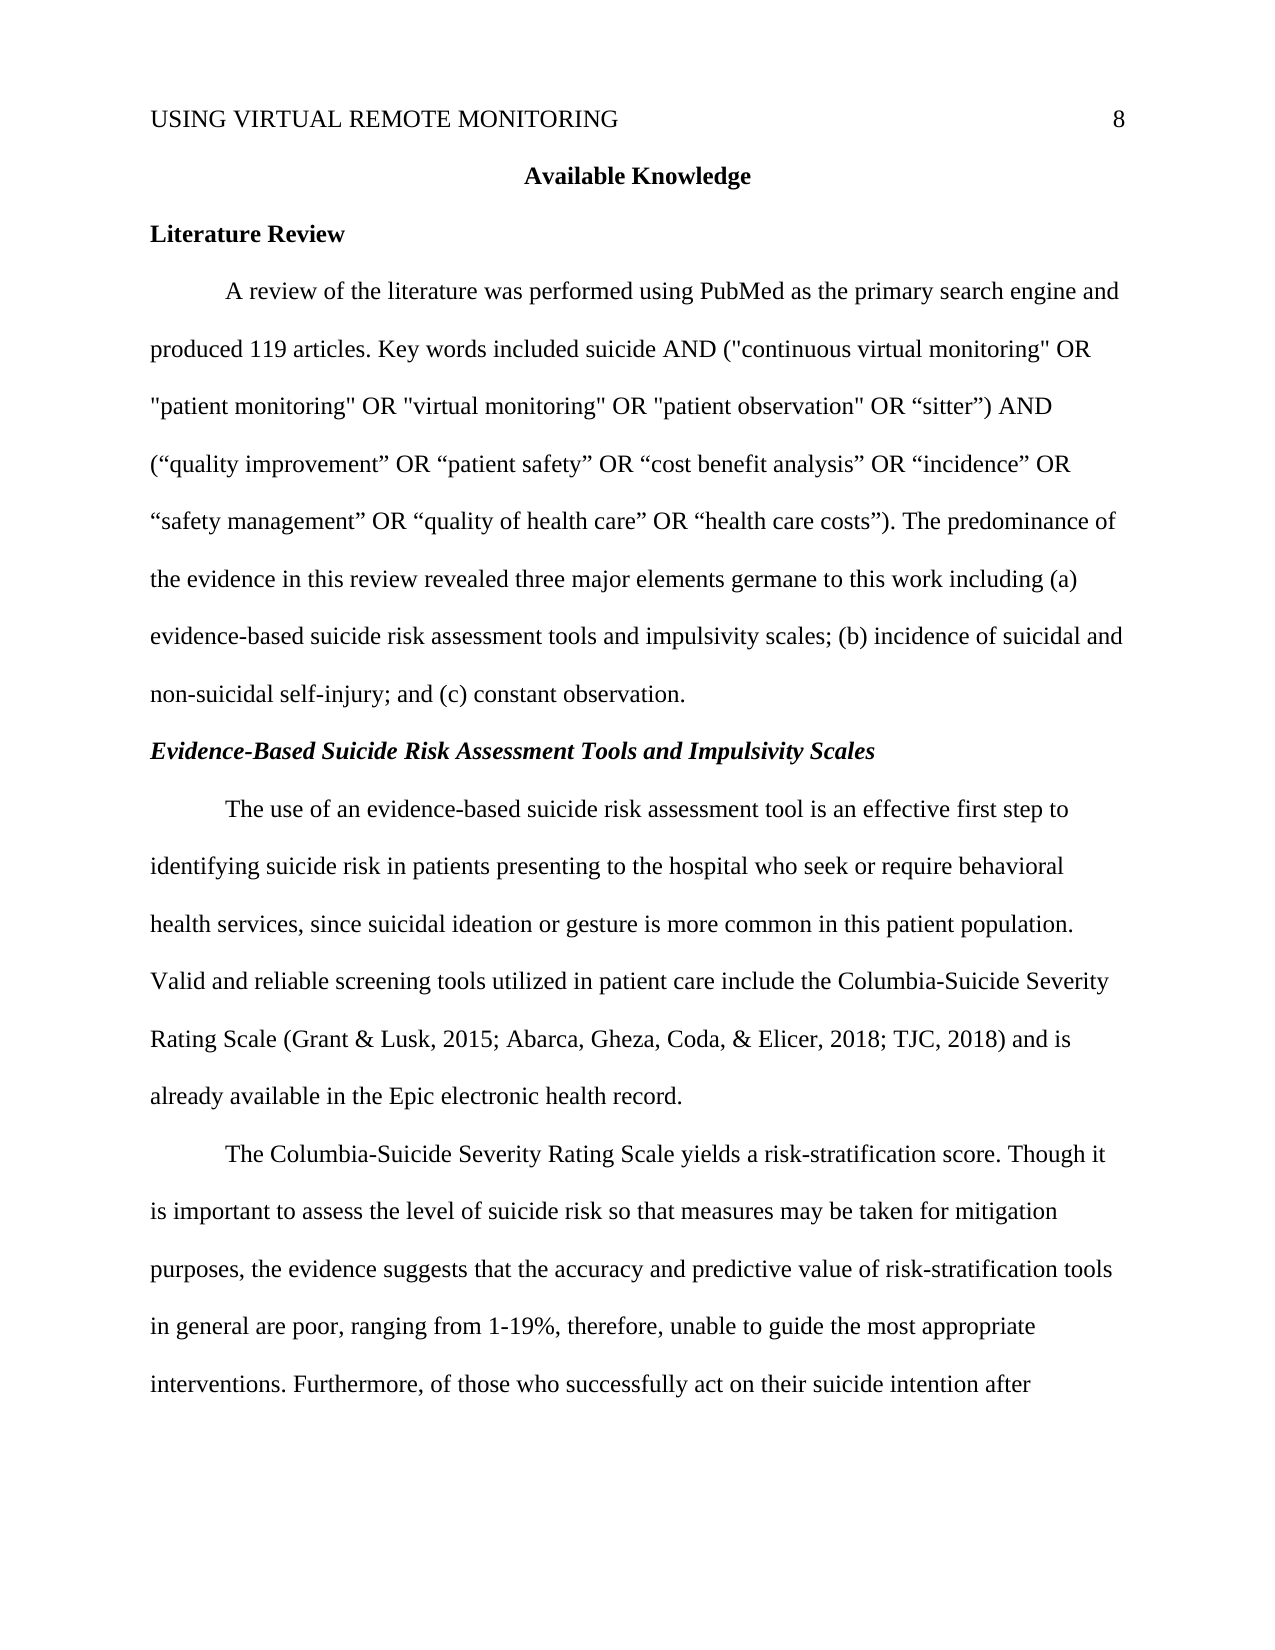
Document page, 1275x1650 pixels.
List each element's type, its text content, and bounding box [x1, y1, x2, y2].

text Literature Review [150, 219, 1125, 248]
text A review of the literature was performed using PubMed as the primary search engine and produced 119 articles. Key words included suicide AND ("continuous virtual monitoring" OR "patient monitoring" OR "virtual monitoring" OR "patient observation" OR “sitter”) AND (“quality improvement” OR “patient safety” OR “cost benefit analysis” OR “incidence” OR “safety management” OR “quality of health care” OR “health care costs”). The predominance of the evidence in this review revealed three major elements germane to this work including (a) evidence-based suicide risk assessment tools and impulsivity scales; (b) incidence of suicidal and non-suicidal self-injury; and (c) constant observation. [150, 276, 1125, 708]
text The use of an evidence-based suicide risk assessment tool is an effective first step to identifying suicide risk in patients presenting to the hospital who seek or require behavioral health services, since suicidal ideation or gesture is more common in this patient population. Valid and reliable screening tools utilized in patient care include the Columbia-Suicide Severity Rating Scale (Grant & Lusk, 2015; Abarca, Gheza, Coda, & Elicer, 2018; TJC, 2018) and is already available in the Epic electronic health record. [150, 794, 1125, 1110]
text Available Knowledge [150, 161, 1125, 190]
text Evidence-Based Suicide Risk Assessment Tools and Impulsivity Scales [150, 736, 1125, 765]
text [150, 1139, 1125, 1398]
